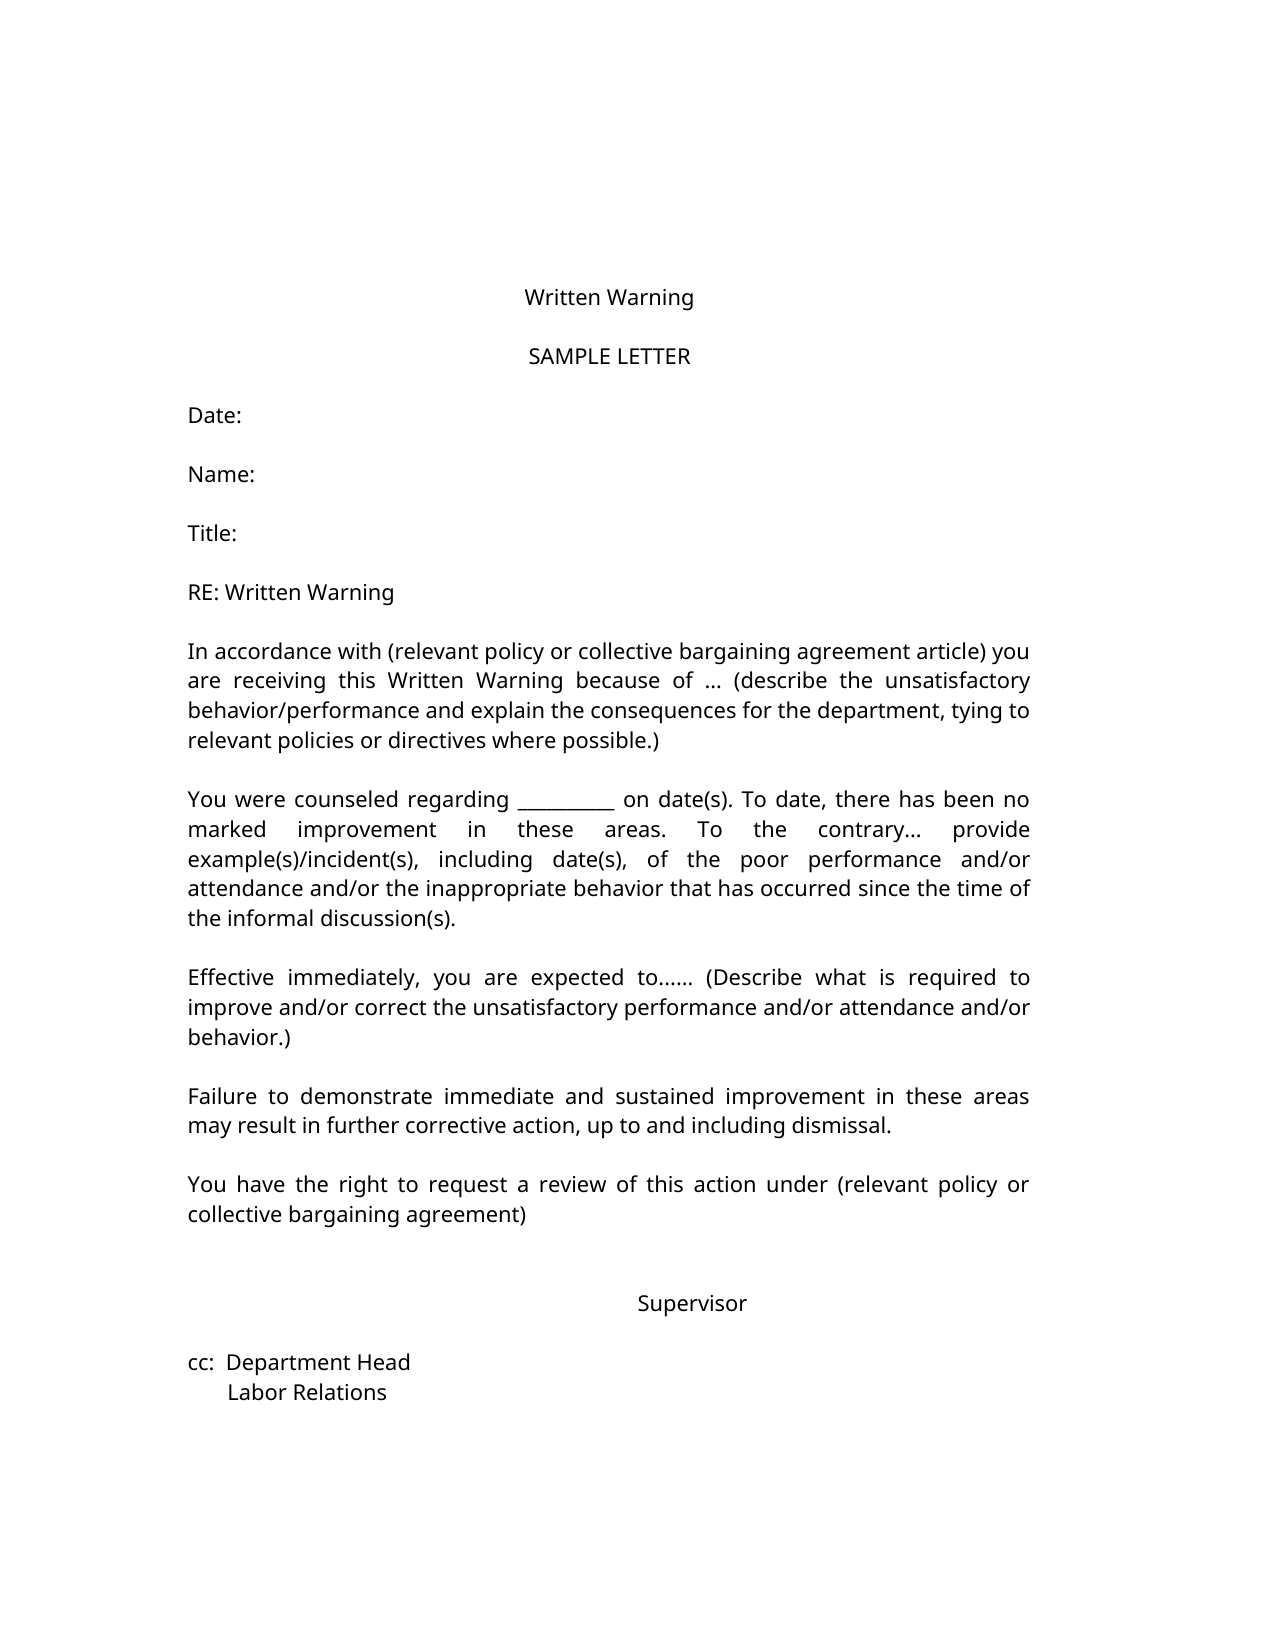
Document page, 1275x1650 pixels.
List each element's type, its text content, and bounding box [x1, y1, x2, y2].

text You have the right to request a review of this action under (relevant policy or collective bargaining agreement) [187, 1169, 1031, 1229]
text Name: [187, 459, 1031, 489]
text Written Warning [187, 282, 1031, 312]
text SAMPLE LETTER [187, 341, 1031, 371]
text In accordance with (relevant policy or collective bargaining agreement article) you are receiving this Written Warning because of … (describe the unsatisfactory behavior/performance and explain the consequences for the department, tying to relevant policies or directives where possible.) [187, 636, 1031, 755]
text Failure to demonstrate immediate and sustained improvement in these areas may result in further corrective action, up to and including dismissal. [187, 1081, 1031, 1140]
text RE: Written Warning [187, 577, 1031, 607]
text Title: [187, 518, 1031, 548]
text cc: Department Head Labor Relations [187, 1347, 1031, 1407]
text Effective immediately, you are expected to...… (Describe what is required to improve and/or correct the unsatisfactory performance and/or attendance and/or behavior.) [187, 962, 1031, 1052]
text Supervisor [637, 1258, 1031, 1318]
text Date: [187, 400, 1031, 430]
text You were counseled regarding __________ on date(s). To date, there has been no marked improvement in these areas. To the contrary… provide example(s)/incident(s), including date(s), of the poor performance and/or attendance and/or the inappropriate behavior that has occurred since the time of the informal discussion(s). [187, 784, 1031, 933]
